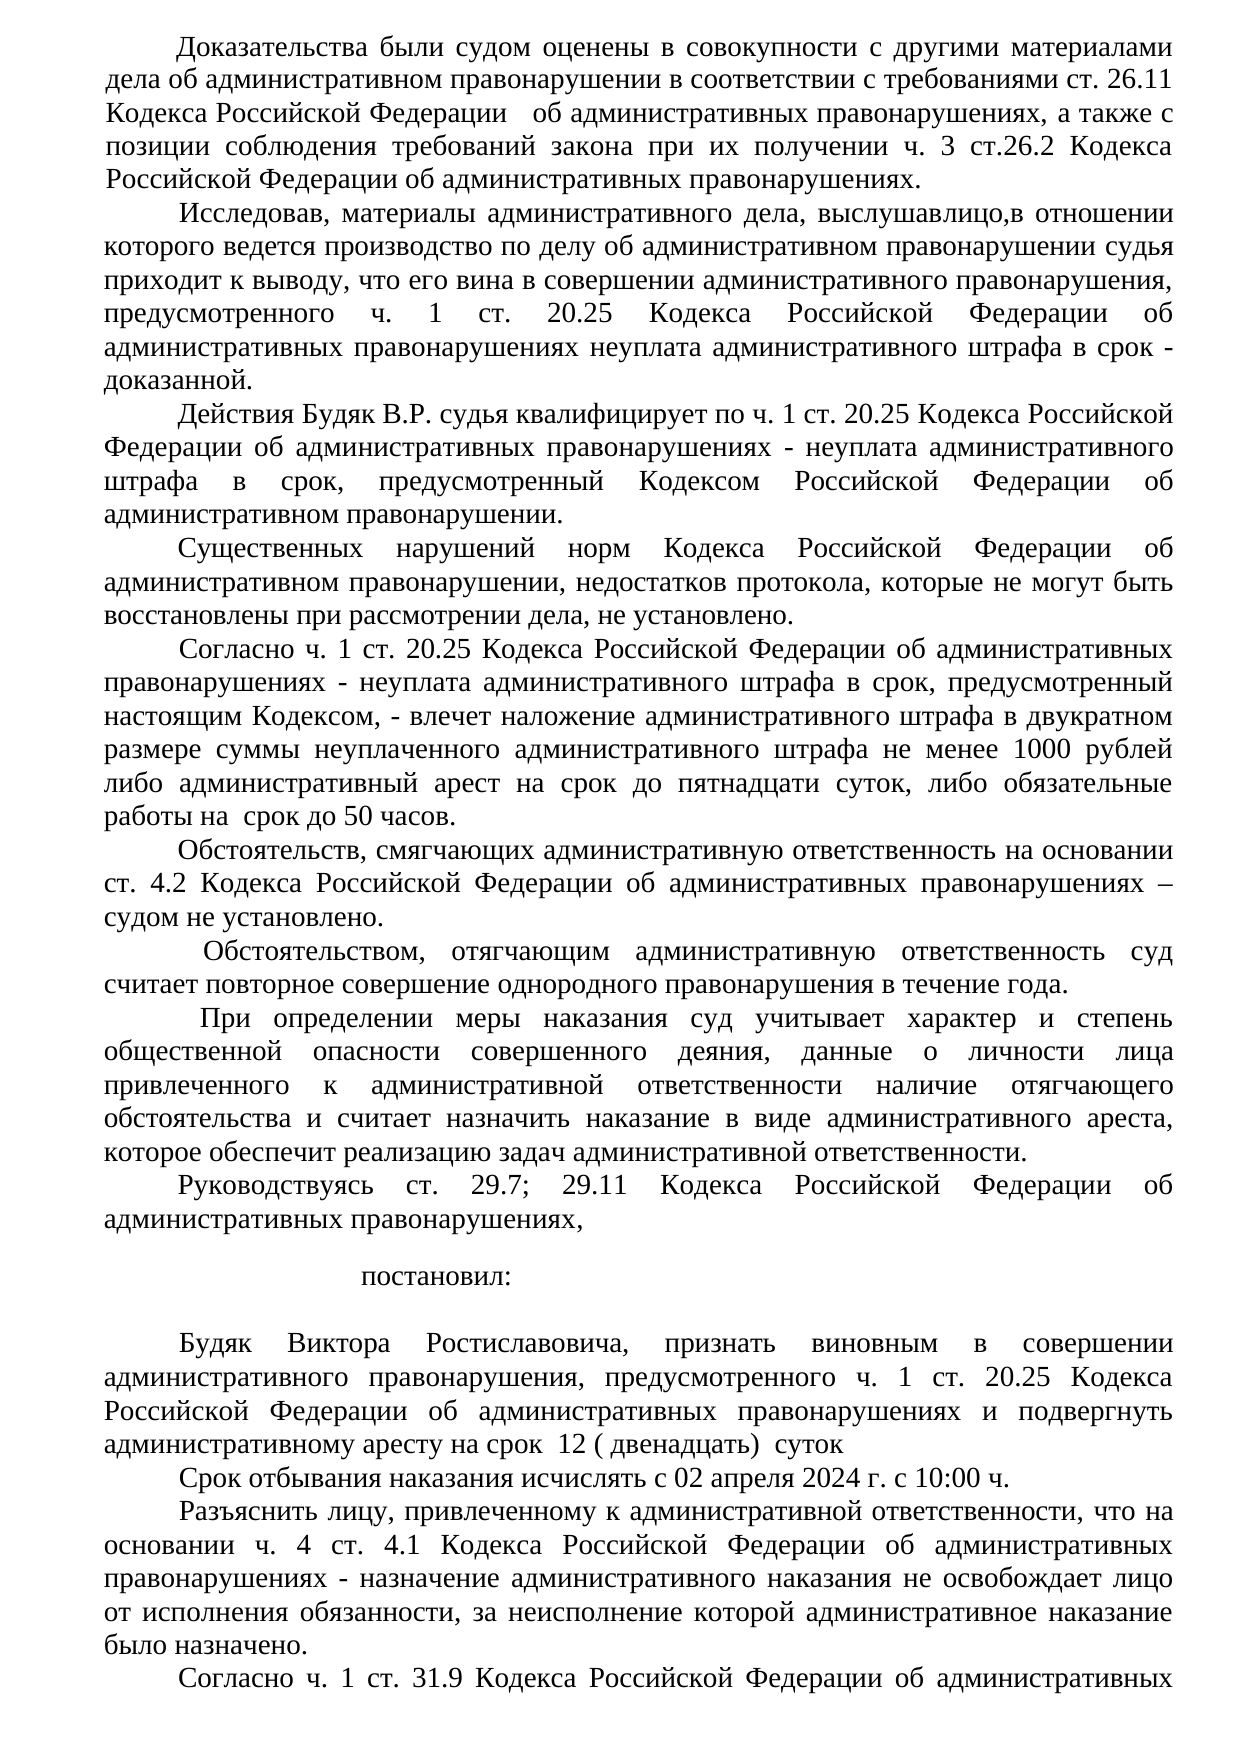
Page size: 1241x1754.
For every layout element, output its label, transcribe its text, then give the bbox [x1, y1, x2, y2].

text Обстоятельством, отягчающим административную ответственность суд считает повторное совершение однородного правонарушения в течение года. [103, 933, 1174, 1000]
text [103, 1661, 1174, 1694]
text Согласно ч. 1 ст. 20.25 Кодекса Российской Федерации об административных правонарушениях - неуплата административного штрафа в срок, предусмотренный настоящим Кодексом, - влечет наложение административного штрафа в двукратном размере суммы неуплаченного административного штрафа не менее 1000 рублей либо административный арест на срок до пятнадцати суток, либо обязательные работы на срок до 50 часов. [103, 631, 1174, 832]
text Разъяснить лицу, привлеченному к административной ответственности, что на основании ч. 4 ст. 4.1 Кодекса Российской Федерации об административных правонарушениях - назначение административного наказания не освобождает лицо от исполнения обязанности, за неисполнение которой административное наказание было назначено. [103, 1493, 1174, 1661]
text Существенных нарушений норм Кодекса Российской Федерации об административном правонарушении, недостатков протокола, которые не могут быть восстановлены при рассмотрении дела, не установлено. [103, 530, 1174, 631]
text Руководствуясь ст. 29.7; 29.11 Кодекса Российской Федерации об административных правонарушениях, [103, 1167, 1174, 1234]
text постановил: [103, 1258, 1174, 1292]
text При определении меры наказания суд учитывает характер и степень общественной опасности совершенного деяния, данные о личности лица привлеченного к административной ответственности наличие отягчающего обстоятельства и считает назначить наказание в виде административного ареста, которое обеспечит реализацию задач административной ответственности. [103, 1000, 1174, 1167]
text Доказательства были судом оценены в совокупности с другими материалами дела об административном правонарушении в соответствии с требованиями ст. 26.11 Кодекса Российской Федерации об административных правонарушениях, а также с позиции соблюдения требований закона при их получении ч. 3 ст.26.2 Кодекса Российской Федерации об административных правонарушениях. [105, 29, 1174, 195]
text Действия Будяк В.Р. судья квалифицирует по ч. 1 ст. 20.25 Кодекса Российской Федерации об административных правонарушениях - неуплата административного штрафа в срок, предусмотренный Кодексом Российской Федерации об административном правонарушении. [103, 396, 1174, 530]
text Срок отбывания наказания исчислять с 02 апреля 2024 г. с 10:00 ч. [103, 1460, 1174, 1493]
text Обстоятельств, смягчающих административную ответственность на основании ст. 4.2 Кодекса Российской Федерации об административных правонарушениях – судом не установлено. [103, 832, 1174, 933]
text Исследовав, материалы административного дела, выслушавлицо,в отношении которого ведется производство по делу об административном правонарушении судья приходит к выводу, что его вина в совершении административного правонарушения, предусмотренного ч. 1 ст. 20.25 Кодекса Российской Федерации об административных правонарушениях неуплата административного штрафа в срок - доказанной. [103, 195, 1174, 396]
text Будяк Виктора Ростиславовича, признать виновным в совершении административного правонарушения, предусмотренного ч. 1 ст. 20.25 Кодекса Российской Федерации об административных правонарушениях и подвергнуть административному аресту на срок 12 ( двенадцать) суток [103, 1326, 1174, 1460]
